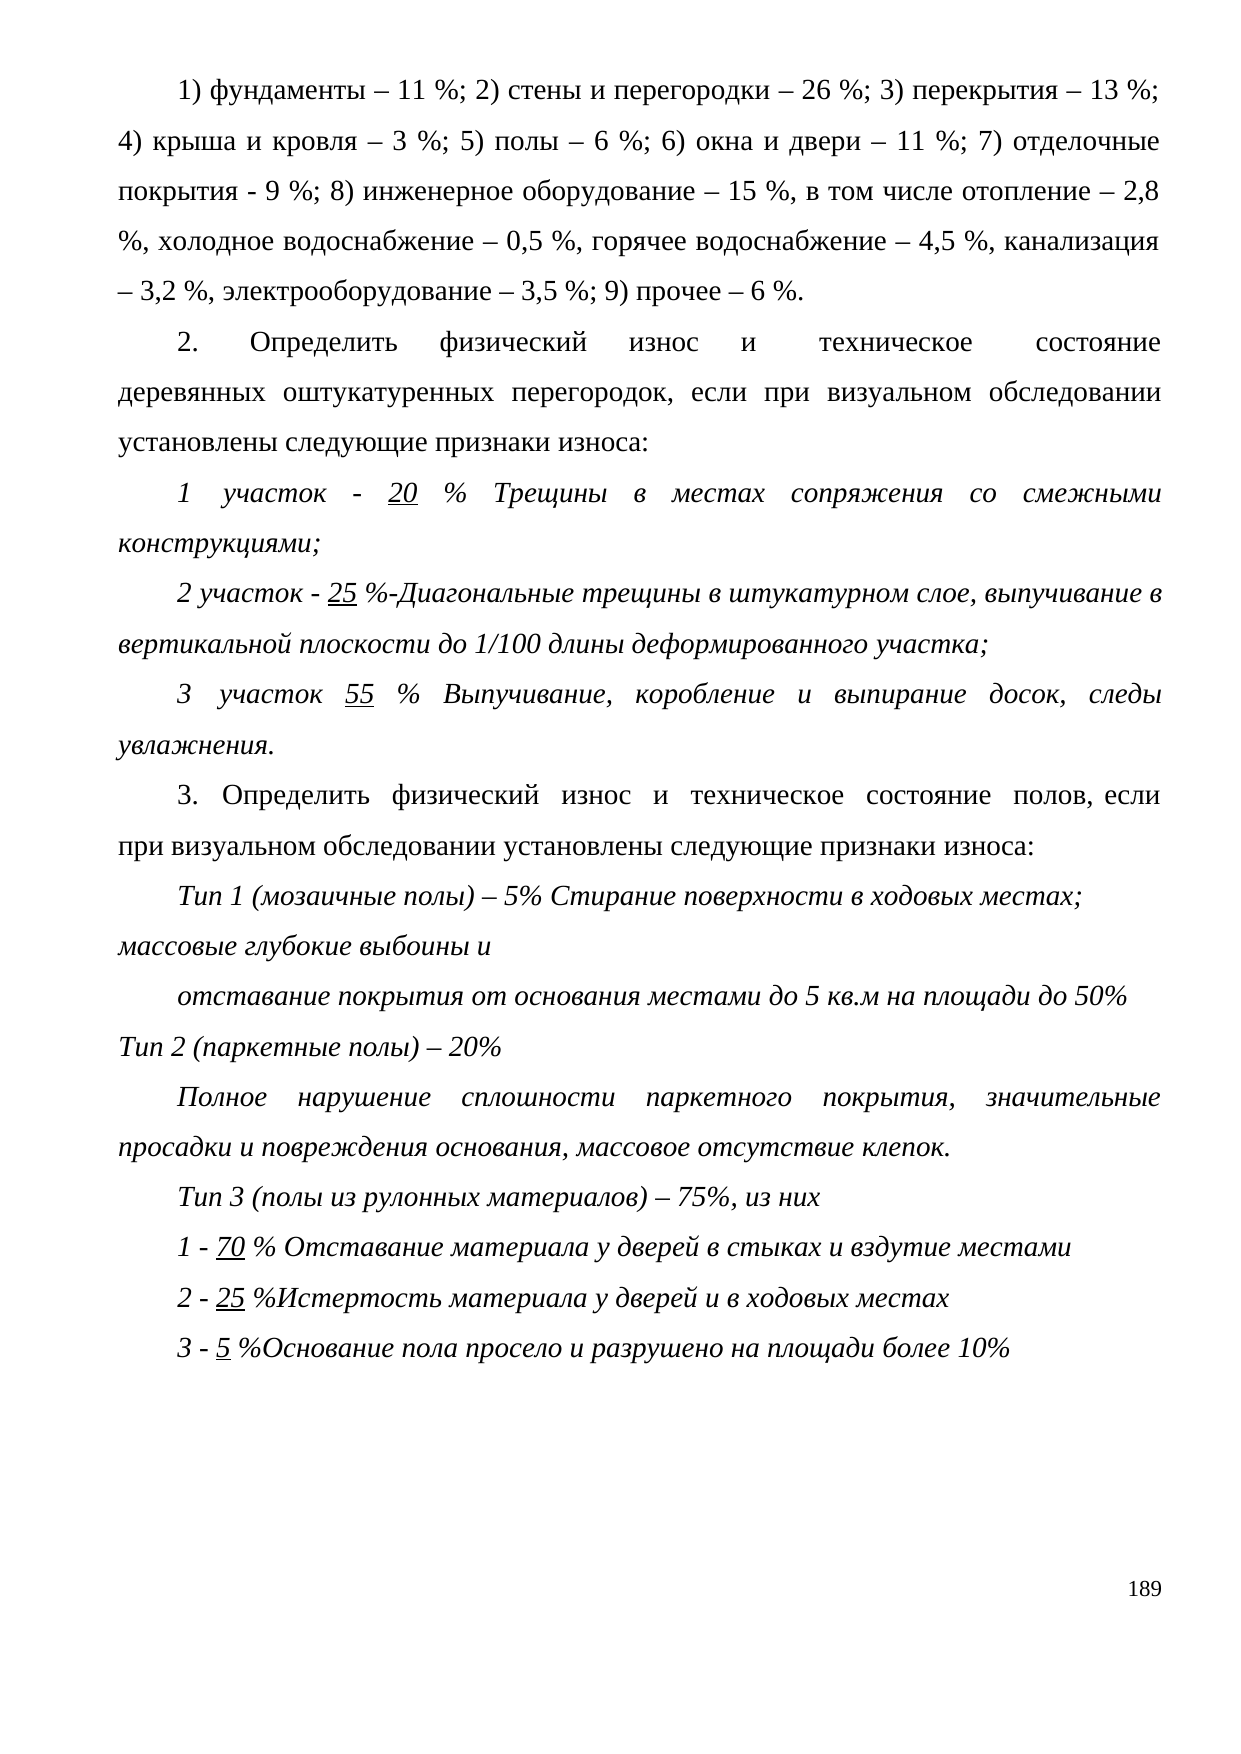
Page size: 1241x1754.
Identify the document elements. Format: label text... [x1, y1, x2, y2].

list Определить физический износ и техническое состояние полов, если при визуальном обследовании установлены следующие признаки износа: [118, 777, 1162, 861]
text 4) крыша и кровля – 3 %; 5) полы – 6 %; 6) окна и двери – 11 %; 7) отделочные покрытия - 9 %; 8) инженерное оборудование – 15 %, в том числе отопление – 2,8 [118, 123, 1163, 206]
list 3,2 %, электрооборудование – 3,5 %; 9) прочее – 6 %. [118, 273, 1211, 307]
text Тип 3 (полы из рулонных материалов) – 75%, из них [177, 1180, 1211, 1213]
text Полное нарушение сплошности паркетного покрытия, значительные просадки и повреждения основания, массовое отсутствие клепок. [118, 1079, 1163, 1163]
text 1) фундаменты – 11 %; 2) стены и перегородки – 26 %; 3) перекрытия – 13 %; [177, 72, 1211, 106]
list участок - 25 %-Диагональные трещины в штукатурном слое, выпучивание в вертикальной плоскости до 1/100 длины деформированного участка; [118, 575, 1163, 659]
text Тип 1 (мозаичные полы) – 5% Стирание поверхности в ходовых местах; массовые глубокие выбоины и [118, 878, 1163, 962]
text 3 - 5 %Основание пола просело и разрушено на площади более 10% [177, 1331, 1211, 1364]
text %, холодное водоснабжение – 0,5 %, горячее водоснабжение – 4,5 %, канализация [118, 223, 1211, 257]
list участок 55 % Выпучивание, коробление и выпирание досок, следы увлажнения. [118, 677, 1163, 761]
list Определить физический износ и техническое состояние деревянных оштукатуренных перегородок, если при визуальном обследовании установлены следующие признаки износа: [118, 324, 1162, 458]
text отставание покрытия от основания местами до 5 кв.м на площади до 50% Тип 2 (паркетные полы) – 20% [118, 978, 1163, 1062]
text 1 - 70 % Отставание материала у дверей в стыках и вздутие местами 2 - 25 %Истертость материала у дверей и в ходовых местах [177, 1229, 1073, 1313]
list участок - 20 % Трещины в местах сопряжения со смежными конструкциями; [118, 475, 1162, 559]
